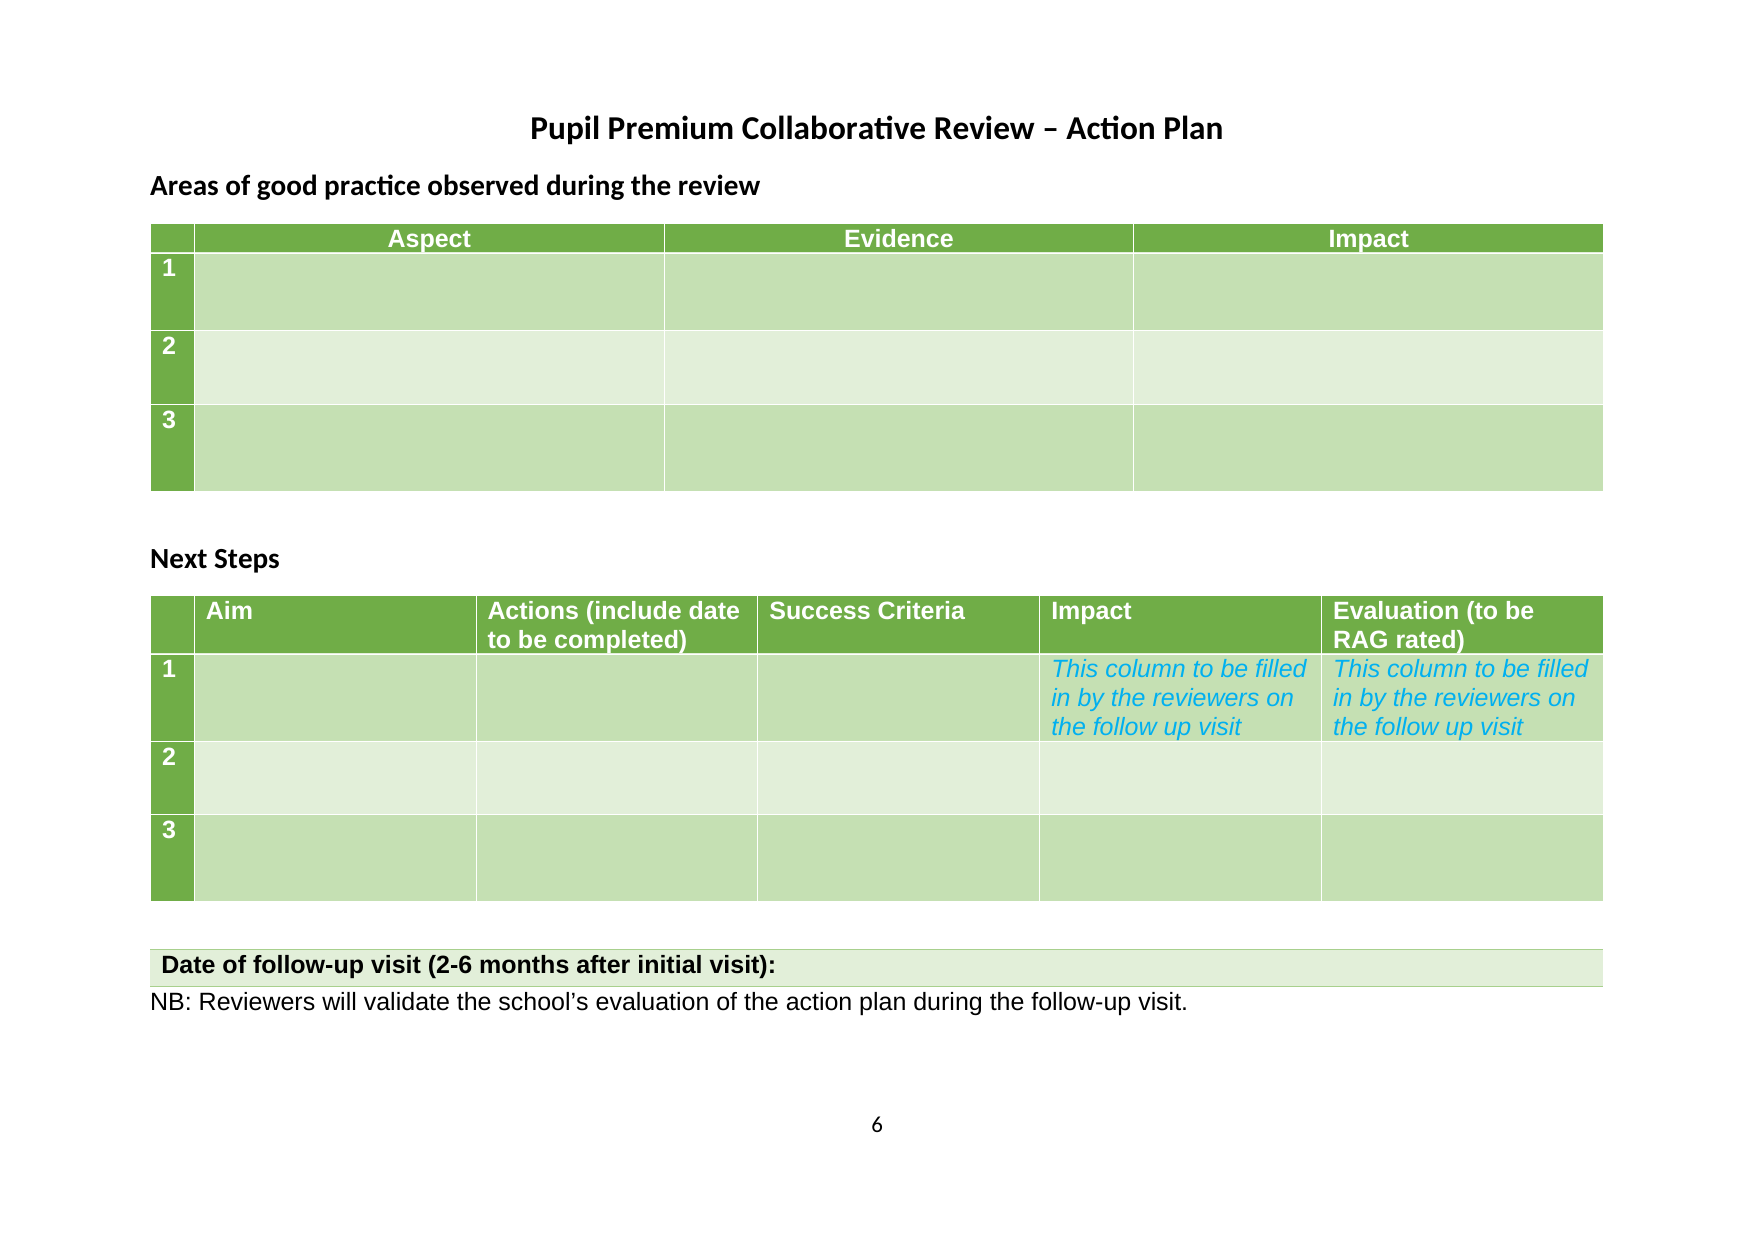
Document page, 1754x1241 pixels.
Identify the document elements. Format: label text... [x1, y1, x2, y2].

table_cell [758, 815, 1039, 901]
table_cell [195, 742, 476, 814]
table_cell 2 [151, 331, 194, 404]
table_header Success Criteria [758, 596, 1039, 653]
table_cell [195, 254, 664, 330]
table_cell [195, 331, 664, 404]
table_cell [1134, 331, 1603, 404]
table_header Date of follow-up visit (2-6 months after initial visit): [150, 950, 800, 986]
table_cell [195, 655, 476, 741]
table_header [151, 596, 194, 653]
table_header Impact [1040, 596, 1321, 653]
table_header Aspect [195, 224, 664, 252]
table_header Evaluation (to be RAG rated) [1322, 596, 1603, 653]
table_cell [195, 815, 476, 901]
table_cell [1134, 405, 1603, 491]
table_header [151, 224, 194, 252]
table_header Aim [195, 596, 476, 653]
table_header Evidence [665, 224, 1133, 252]
table_cell [477, 655, 757, 741]
table_cell [477, 815, 757, 901]
text NB: Reviewers will validate the school’s evaluation of the action plan during the follow-up visit. [150, 987, 1604, 1016]
table_cell 1 [151, 254, 194, 330]
table_cell 1 [151, 655, 194, 741]
text Areas of good practice observed during the review [150, 167, 1604, 203]
table_cell [758, 655, 1039, 741]
table_cell This column to be filled in by the reviewers on the follow up visit [1322, 655, 1603, 741]
table_cell 2 [151, 742, 194, 814]
table_cell [665, 254, 1133, 330]
table_header Impact [1134, 224, 1603, 252]
table_header Actions (include date to be completed) [477, 596, 757, 653]
table_cell [1134, 254, 1603, 330]
table_cell 3 [151, 405, 194, 491]
table_header [800, 950, 1603, 986]
table_cell [1322, 815, 1603, 901]
table_cell [477, 742, 757, 814]
table_cell 3 [151, 815, 194, 901]
text Pupil Premium Collaborative Review – Action Plan [150, 107, 1604, 148]
table_cell [195, 405, 664, 491]
table_cell [1040, 742, 1321, 814]
table_cell [665, 331, 1133, 404]
table_cell [1322, 742, 1603, 814]
table_cell [665, 405, 1133, 491]
text Next Steps [150, 540, 1604, 575]
table_cell [1040, 815, 1321, 901]
table_cell [758, 742, 1039, 814]
table_cell This column to be filled in by the reviewers on the follow up visit [1040, 655, 1321, 741]
